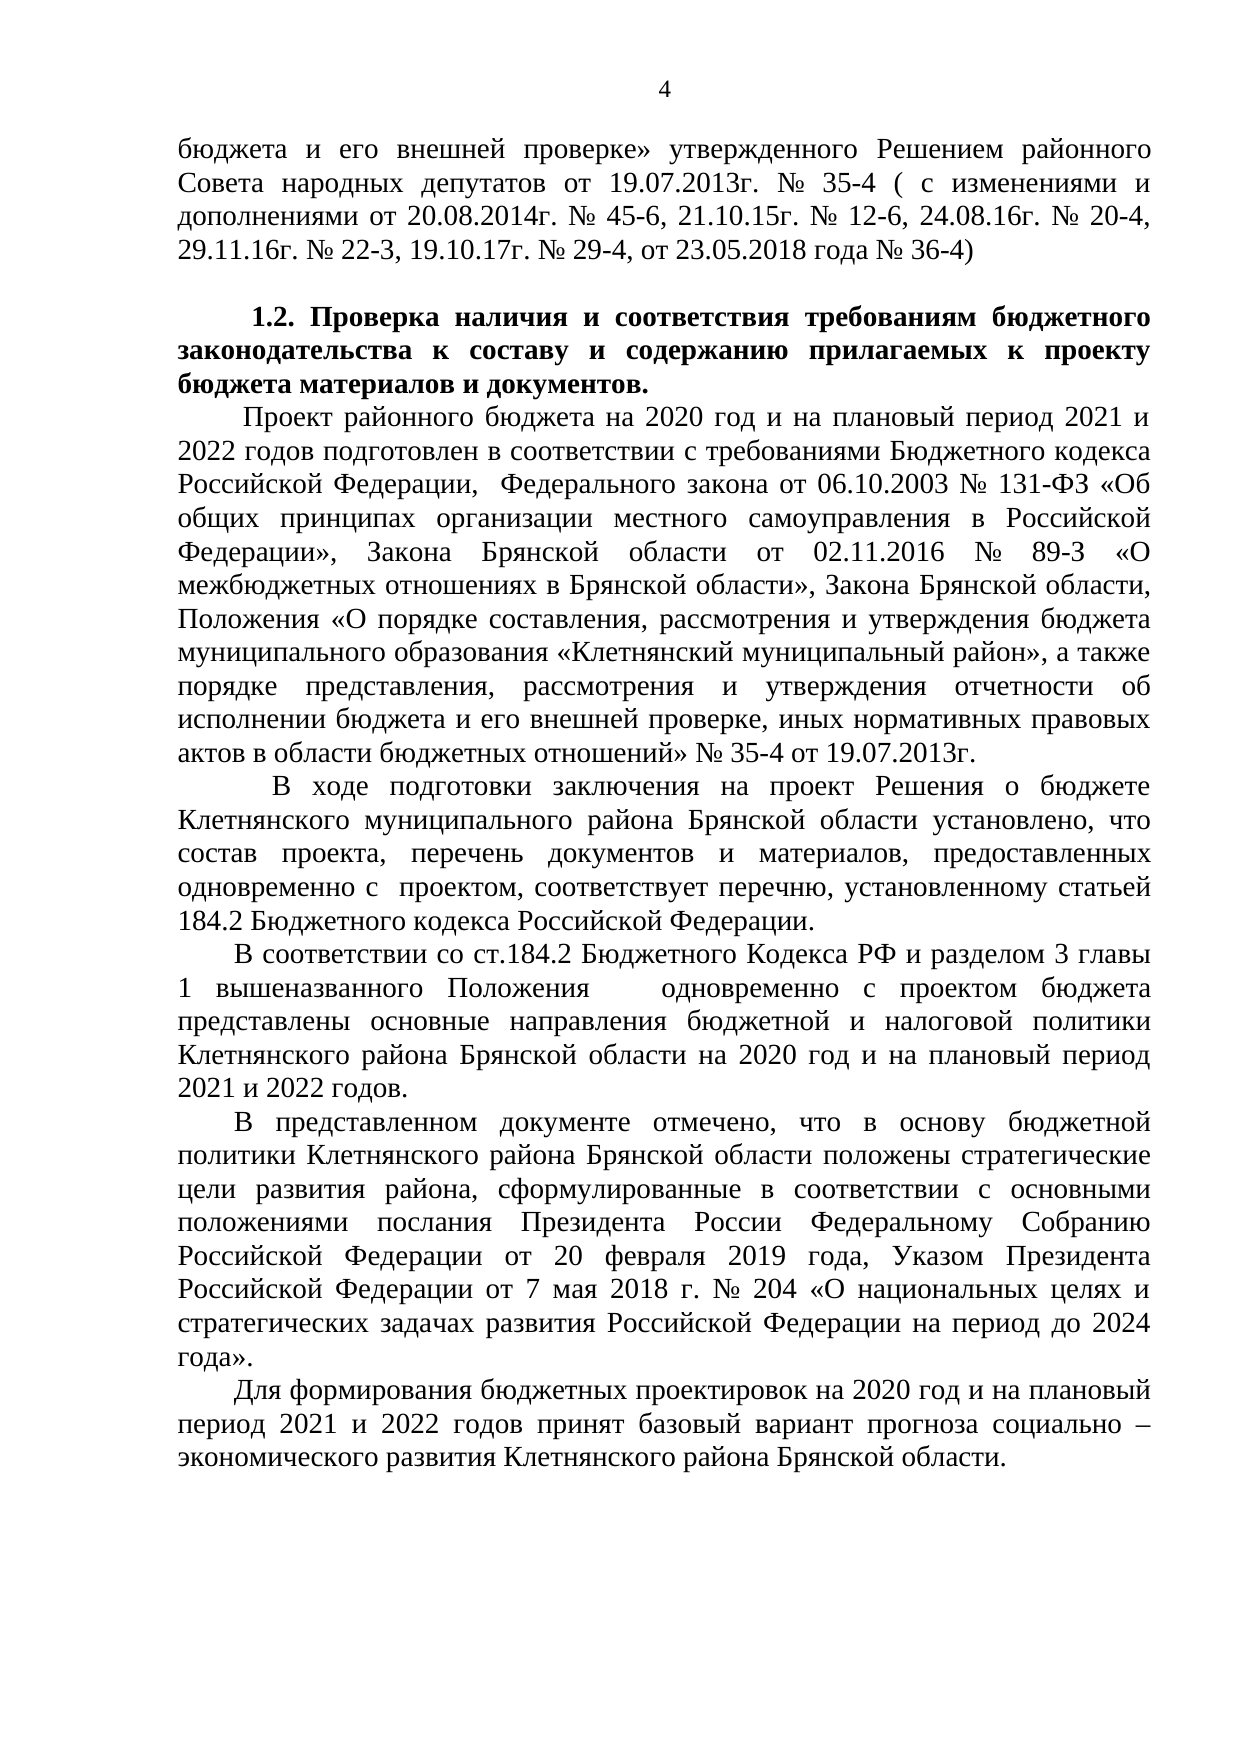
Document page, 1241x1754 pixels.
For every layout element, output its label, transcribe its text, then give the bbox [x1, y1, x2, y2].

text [177, 131, 1152, 265]
list 1.2. Проверка наличия и соответствия требованиям бюджетного законодательства к составу и содержанию прилагаемых к проекту бюджета материалов и документов. [177, 299, 1152, 399]
list В ходе подготовки заключения на проект Решения о бюджете Клетнянского муниципального района Брянской области установлено, что состав проекта, перечень документов и материалов, предоставленных одновременно с проектом, соответствует перечню, установленному статьей 184.2 Бюджетного кодекса Российской Федерации. [177, 768, 1152, 936]
text В соответствии со ст.184.2 Бюджетного Кодекса РФ и разделом 3 главы 1 вышеназванного Положения одновременно с проектом бюджета представлены основные направления бюджетной и налоговой политики Клетнянского района Брянской области на 2020 год и на плановый период 2021 и 2022 годов. [177, 936, 1152, 1104]
text В представленном документе отмечено, что в основу бюджетной политики Клетнянского района Брянской области положены стратегические цели развития района, сформулированные в соответствии с основными положениями послания Президента России Федеральному Собранию Российской Федерации от 20 февраля 2019 года, Указом Президента Российской Федерации от 7 мая 2018 г. № 204 «О национальных целях и стратегических задачах развития Российской Федерации на период до 2024 года». [177, 1104, 1152, 1372]
text Проект районного бюджета на 2020 год и на плановый период 2021 и 2022 годов подготовлен в соответствии с требованиями Бюджетного кодекса Российской Федерации, Федерального закона от 06.10.2003 № 131-ФЗ «Об общих принципах организации местного самоуправления в Российской Федерации», Закона Брянской области от 02.11.2016 № 89-З «О межбюджетных отношениях в Брянской области», Закона Брянской области, Положения «О порядке составления, рассмотрения и утверждения бюджета муниципального образования «Клетнянский муниципальный район», а также порядке представления, рассмотрения и утверждения отчетности об исполнении бюджета и его внешней проверке, иных нормативных правовых актов в области бюджетных отношений» № 35-4 от 19.07.2013г. [177, 399, 1152, 768]
text Для формирования бюджетных проектировок на 2020 год и на плановый период 2021 и 2022 годов принят базовый вариант прогноза социально – экономического развития Клетнянского района Брянской области. [177, 1372, 1152, 1473]
